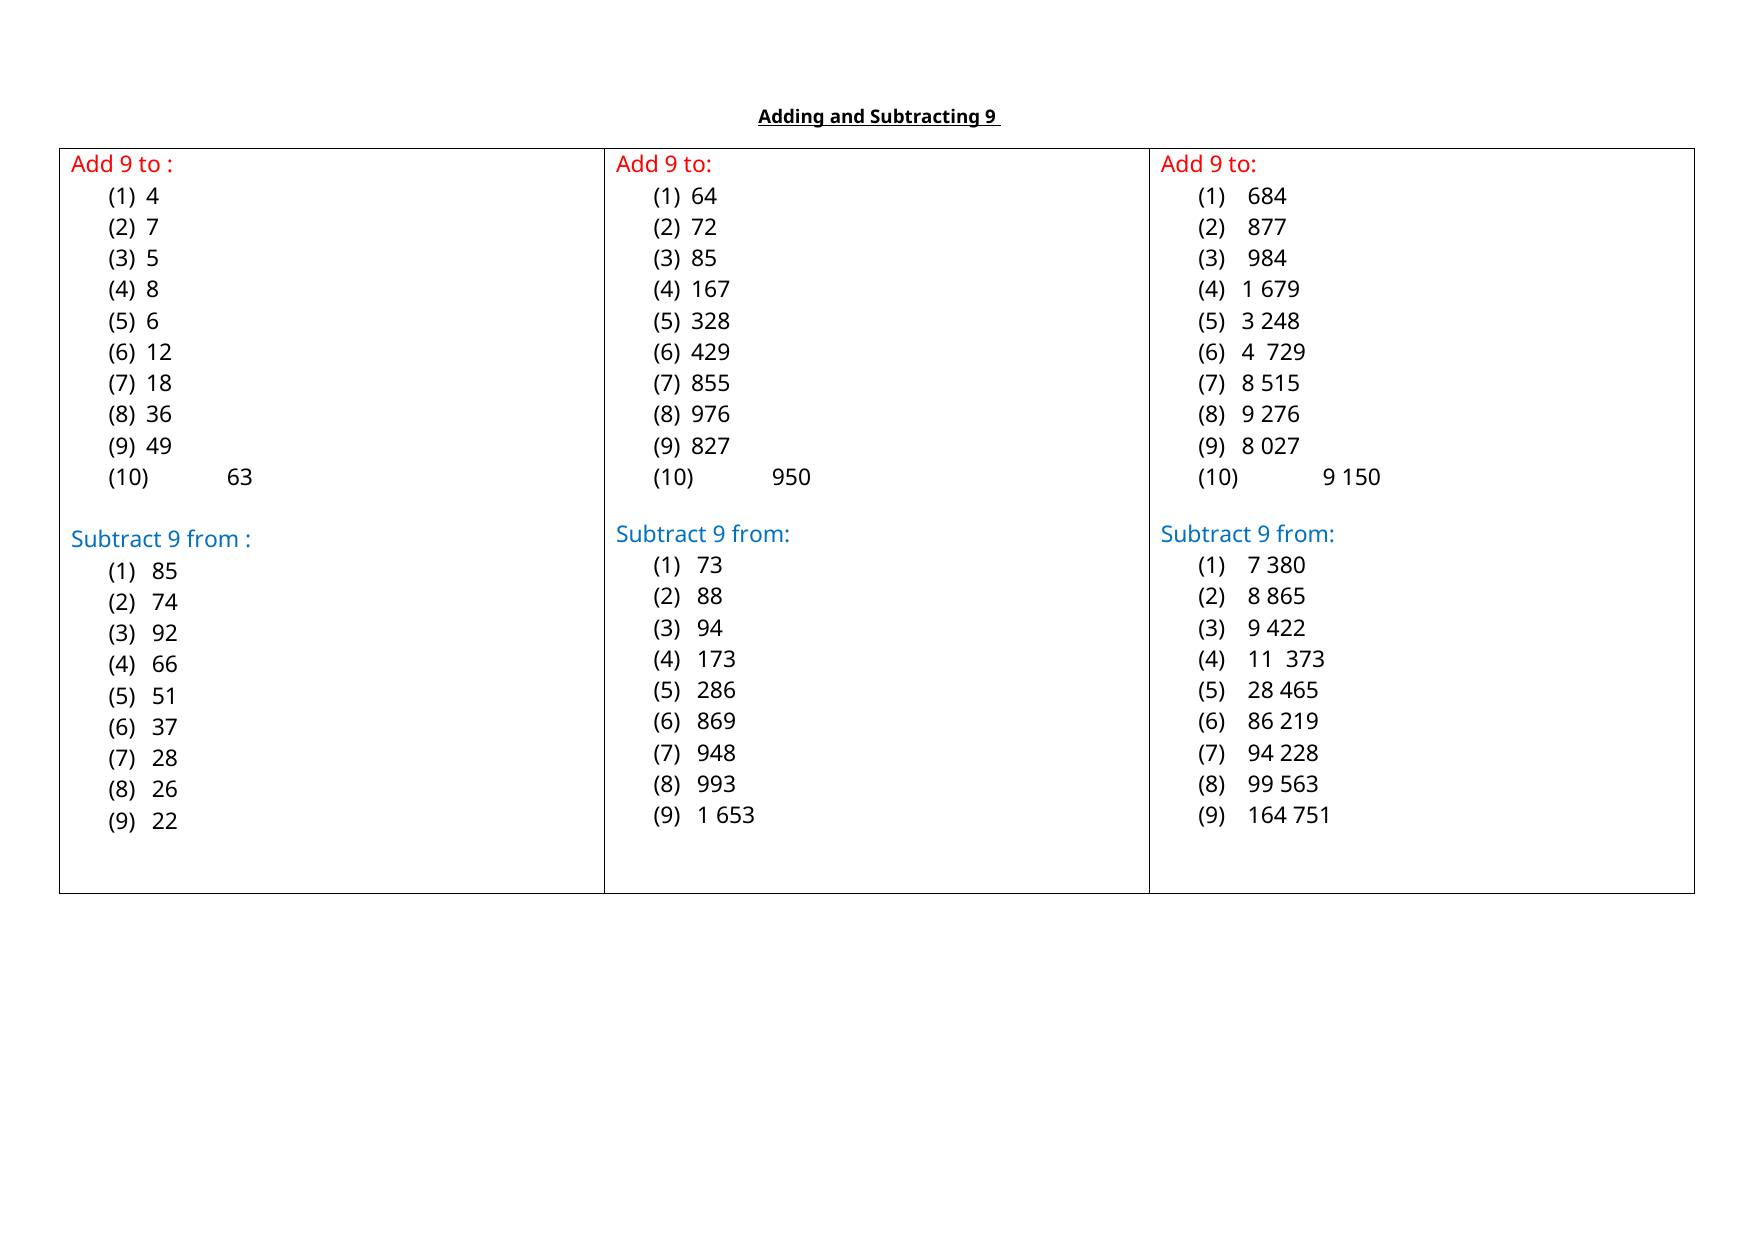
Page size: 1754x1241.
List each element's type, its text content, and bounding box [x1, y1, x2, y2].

table_header Add 9 to : 4 7 5 8 6 12 18 36 49 63 Subtract 9 from : 85 74 92 66 51 37 28 26 22 [60, 149, 604, 893]
table_header Add 9 to: 684 877 984 1 679 3 248 4 729 8 515 9 276 8 027 9 150 Subtract 9 from: 7 380 8 865 9 422 11 373 28 465 86 219 94 228 99 563 164 751 [1150, 149, 1694, 893]
text Adding and Subtracting 9 [59, 103, 1695, 129]
table_header Add 9 to: 64 72 85 167 328 429 855 976 827 950 Subtract 9 from: 73 88 94 173 286 869 948 993 1 653 [605, 149, 1149, 893]
